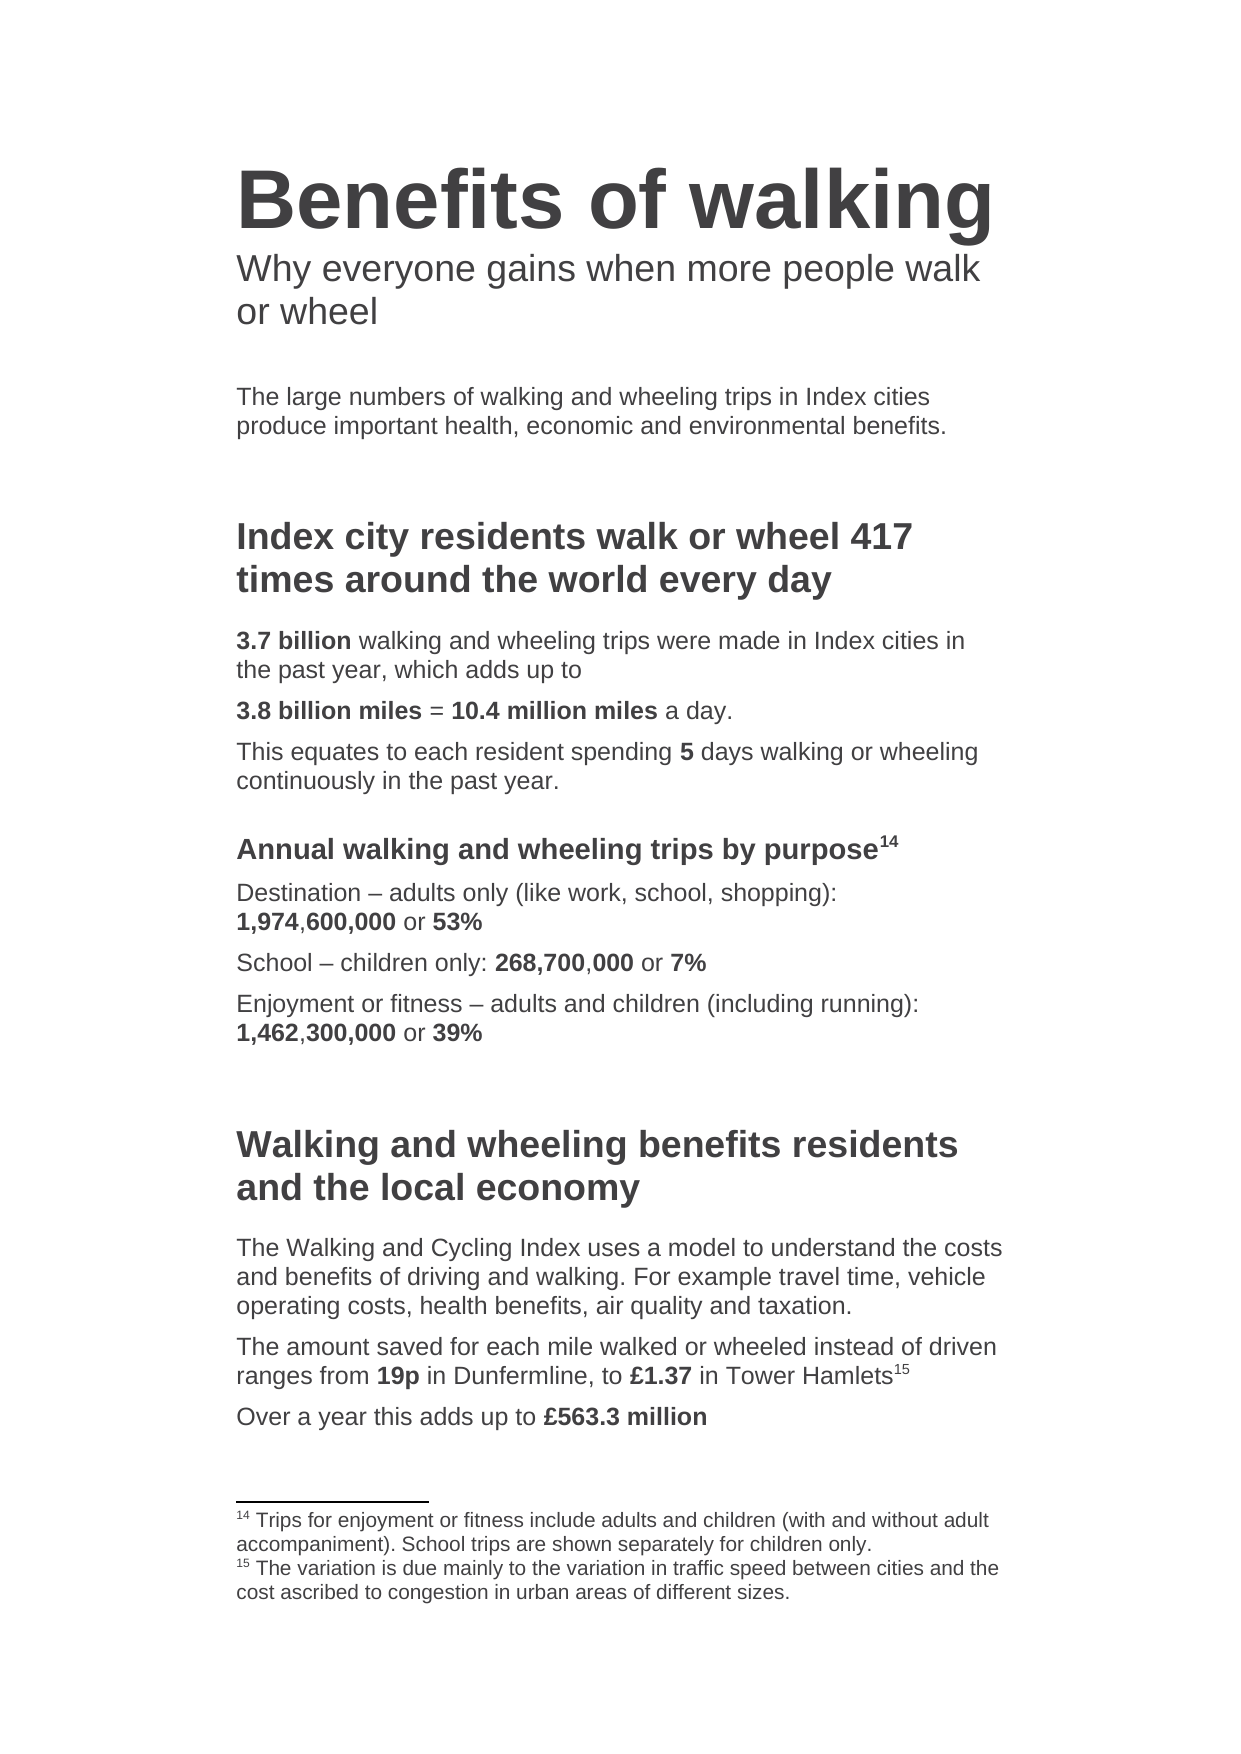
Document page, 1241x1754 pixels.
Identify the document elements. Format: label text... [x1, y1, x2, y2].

text School – children only: 268,700,000 or 7% [236, 948, 1004, 977]
subtitle Walking and wheeling benefits residents and the local economy [236, 1122, 1004, 1208]
subtitle Index city residents walk or wheel 417 times around the world every day [236, 514, 1004, 601]
subtitle Why everyone gains when more people walk or wheel [236, 246, 1004, 332]
text 3.7 billion walking and wheeling trips were made in Index cities in the past year, which adds up to [236, 626, 1004, 683]
text The large numbers of walking and wheeling trips in Index cities produce important health, economic and environmental benefits. [236, 382, 1004, 439]
text Enjoyment or fitness – adults and children (including running): 1,462,300,000 or 39% [236, 989, 1004, 1047]
text This equates to each resident spending 5 days walking or wheeling continuously in the past year. [236, 737, 1004, 794]
text Destination – adults only (like work, school, shopping): 1,974,600,000 or 53% [236, 878, 1004, 936]
subtitle Benefits of walking [236, 150, 1004, 246]
text The Walking and Cycling Index uses a model to understand the costs and benefits of driving and walking. For example travel time, vehicle operating costs, health benefits, air quality and taxation. [236, 1233, 1004, 1319]
text Over a year this adds up to £563.3 million [236, 1402, 1004, 1431]
subtitle Annual walking and wheeling trips by purpose [236, 832, 1004, 866]
text The amount saved for each mile walked or wheeled instead of driven ranges from 19p in Dunfermline, to £1.37 in Tower Hamlets [236, 1332, 1004, 1389]
text 3.8 billion miles = 10.4 million miles a day. [236, 696, 1004, 724]
